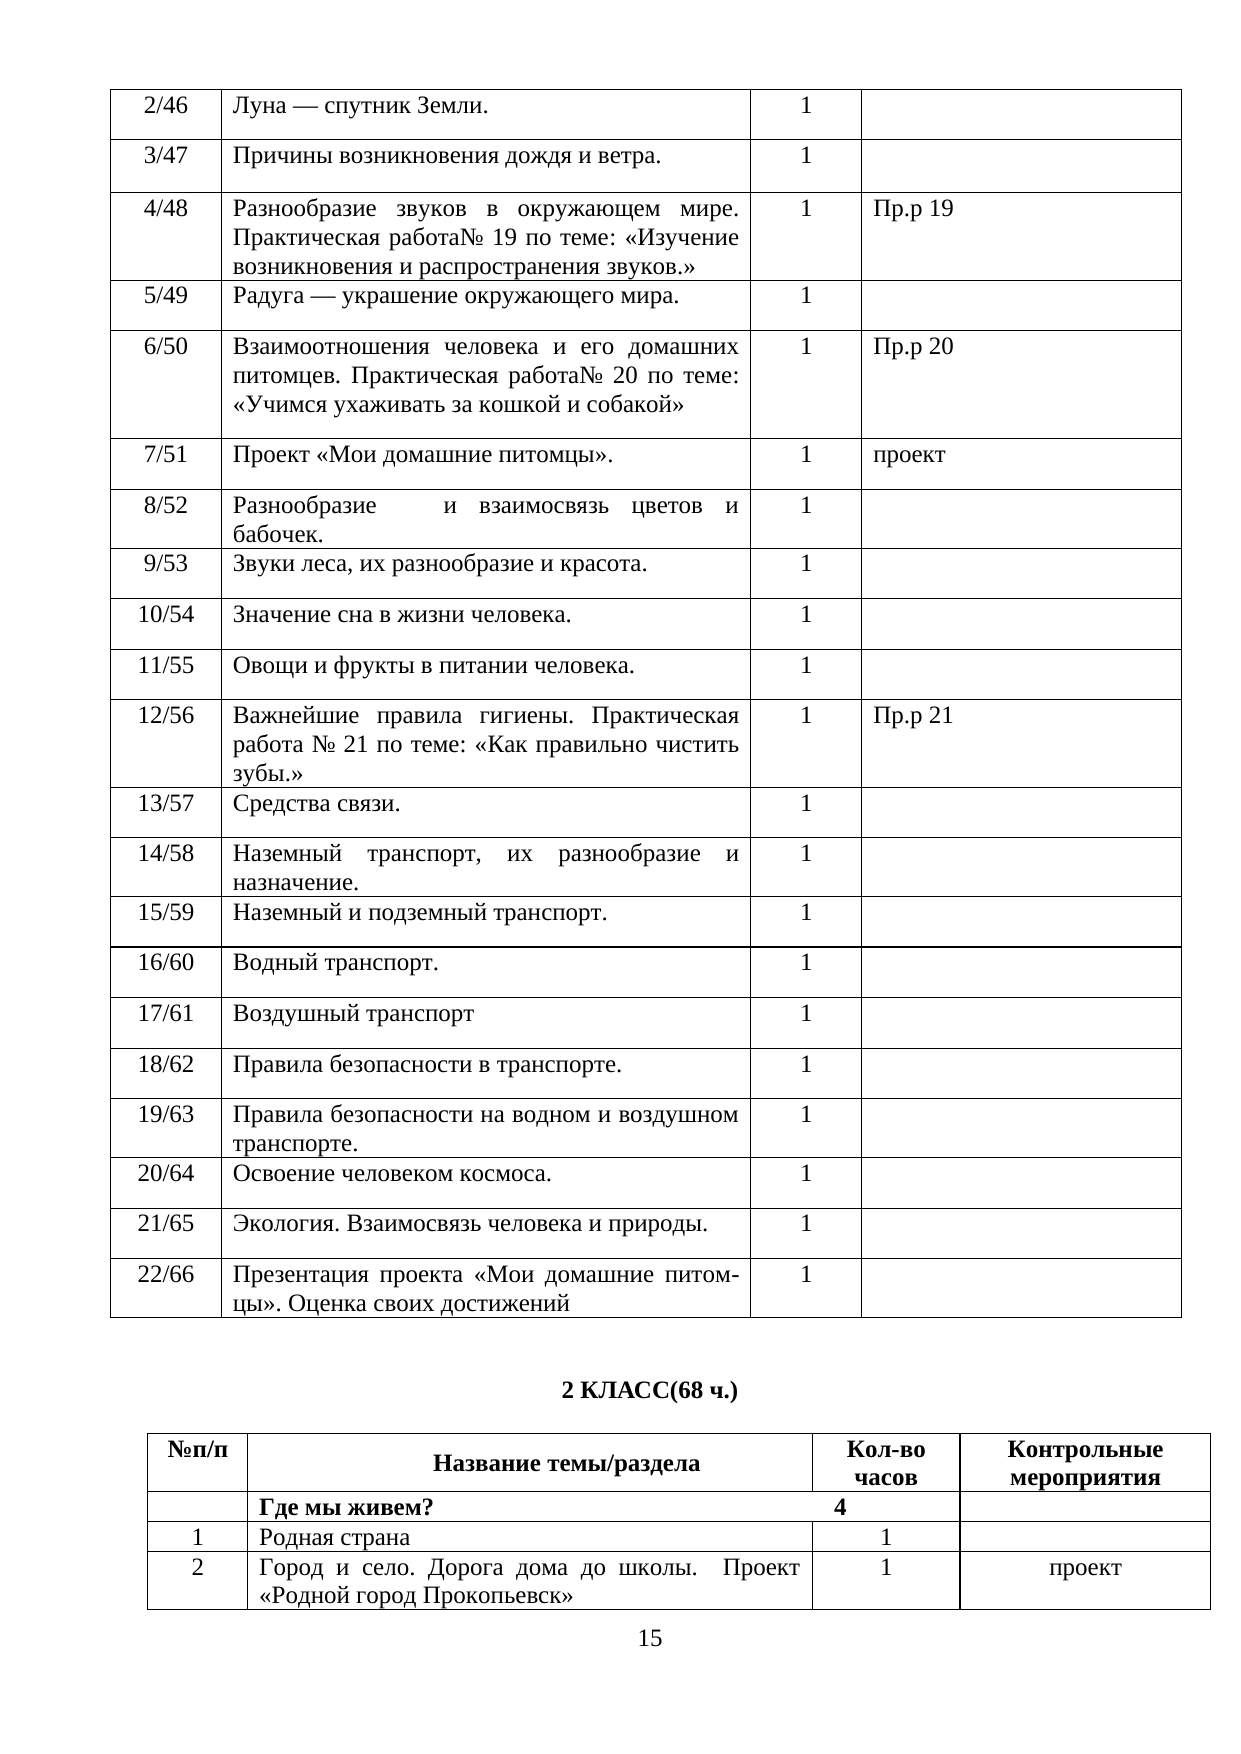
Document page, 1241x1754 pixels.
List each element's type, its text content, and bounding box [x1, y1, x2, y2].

table_cell 15/59 [111, 897, 221, 946]
table_cell 1 [751, 650, 861, 699]
table_cell 1 [751, 897, 861, 946]
table_cell [862, 549, 1181, 598]
table_cell 1 [751, 549, 861, 598]
table_cell Воздушный транспорт [222, 998, 750, 1048]
table_cell [862, 1099, 1181, 1157]
table_cell Средства связи. [222, 788, 750, 837]
table_cell Значение сна в жизни человека. [222, 599, 750, 649]
table_cell [862, 490, 1181, 547]
table_cell 1 [751, 281, 861, 330]
table_cell 21/65 [111, 1209, 221, 1258]
table_cell [862, 998, 1181, 1048]
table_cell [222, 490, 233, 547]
table_cell Город и село. Дорога дома до школы. Проект «Родной город Прокопьевск» [248, 1552, 812, 1609]
table_cell 1 [751, 90, 861, 139]
table_cell Пр.р 20 [862, 331, 1181, 438]
table_cell 16/60 [111, 948, 221, 997]
table_cell 12/56 [111, 700, 221, 787]
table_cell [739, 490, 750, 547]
table_cell Правила безопасности в транспорте. [222, 1049, 750, 1098]
table_cell Радуга — украшение окружающего мира. [222, 281, 750, 330]
table_cell 1 [751, 1259, 861, 1317]
table_cell проект [961, 1552, 1210, 1609]
table_cell 1 [751, 1158, 861, 1207]
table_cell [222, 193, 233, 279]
table_cell 9/53 [111, 549, 221, 598]
table_cell Родная страна [248, 1522, 812, 1551]
table_cell 11/55 [111, 650, 221, 699]
table_cell Овощи и фрукты в питании человека. [222, 650, 750, 699]
table_cell 1 [751, 838, 861, 896]
table_cell 1 [751, 140, 861, 192]
table_cell 1 [751, 788, 861, 837]
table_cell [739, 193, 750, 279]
table_cell [862, 1049, 1181, 1098]
table_cell Где мы живем? 4 [248, 1492, 959, 1521]
table_cell Пр.р 21 [862, 700, 1181, 787]
table_cell 1 [751, 1099, 861, 1157]
table_cell [961, 1492, 1210, 1521]
table_cell 13/57 [111, 788, 221, 837]
table_cell [961, 1522, 1210, 1551]
table_cell Луна — спутник Земли. [222, 90, 750, 139]
table_header №п/п [148, 1434, 247, 1491]
table_cell 1 [751, 1049, 861, 1098]
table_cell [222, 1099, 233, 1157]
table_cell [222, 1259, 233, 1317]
table_cell Взаимоотношения человека и его домашних питомцев. Практическая работа№ 20 по теме: «Учимся ухаживать за кошкой и собакой» [222, 331, 750, 438]
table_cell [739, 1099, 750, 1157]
table_cell 1 [751, 193, 861, 279]
table_cell [862, 1259, 1181, 1317]
table_cell 20/64 [111, 1158, 221, 1207]
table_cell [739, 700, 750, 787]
table_cell 3/47 [111, 140, 221, 192]
table_cell [862, 650, 1181, 699]
table_cell 22/66 [111, 1259, 221, 1317]
table_cell [862, 90, 1181, 139]
table_cell [862, 599, 1181, 649]
table_cell 14/58 [111, 838, 221, 896]
table_cell [862, 948, 1181, 997]
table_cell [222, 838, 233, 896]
table_cell 1 [751, 1209, 861, 1258]
table_cell Причины возникновения дождя и ветра. [222, 140, 750, 192]
table_cell 4/48 [111, 193, 221, 279]
table_cell Пр.р 19 [862, 193, 1181, 279]
table_cell Наземный и подземный транспорт. [222, 897, 750, 946]
table_cell [862, 281, 1181, 330]
table_cell [862, 788, 1181, 837]
table_cell 2 [148, 1552, 247, 1609]
table_cell [862, 140, 1181, 192]
table_cell 10/54 [111, 599, 221, 649]
table_cell Звуки леса, их разнообразие и красота. [222, 549, 750, 598]
table_cell 17/61 [111, 998, 221, 1048]
table_cell 1 [148, 1522, 247, 1551]
table_cell 1 [751, 331, 861, 438]
table_cell 1 [751, 700, 861, 787]
table_cell 1 [751, 439, 861, 489]
table_cell [862, 838, 1181, 896]
table_cell 1 [813, 1522, 959, 1551]
table_cell 1 [751, 490, 861, 547]
table_cell 1 [813, 1552, 959, 1609]
table_cell 18/62 [111, 1049, 221, 1098]
table_cell 2/46 [111, 90, 221, 139]
table_cell [862, 897, 1181, 946]
table_cell [862, 1209, 1181, 1258]
table_cell [148, 1492, 247, 1521]
table_cell [862, 1158, 1181, 1207]
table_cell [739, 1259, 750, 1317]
table_cell 5/49 [111, 281, 221, 330]
table_cell 6/50 [111, 331, 221, 438]
table_header Название темы/раздела [248, 1434, 812, 1491]
table_cell Проект «Мои домашние питомцы». [222, 439, 750, 489]
table_cell Освоение человеком космоса. [222, 1158, 750, 1207]
table_header Кол-во часов [813, 1434, 959, 1491]
table_header Контрольные мероприятия [961, 1434, 1210, 1491]
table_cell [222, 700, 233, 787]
table_cell 8/52 [111, 490, 221, 547]
table_cell Экология. Взаимосвязь человека и природы. [222, 1209, 750, 1258]
table_cell 7/51 [111, 439, 221, 489]
table_cell 1 [751, 998, 861, 1048]
table_cell Водный транспорт. [222, 948, 750, 997]
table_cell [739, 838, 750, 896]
table_cell 1 [751, 948, 861, 997]
table_cell 1 [751, 599, 861, 649]
text 2 КЛАСС(68 ч.) [148, 1375, 1152, 1404]
table_cell 19/63 [111, 1099, 221, 1157]
table_cell проект [862, 439, 1181, 489]
